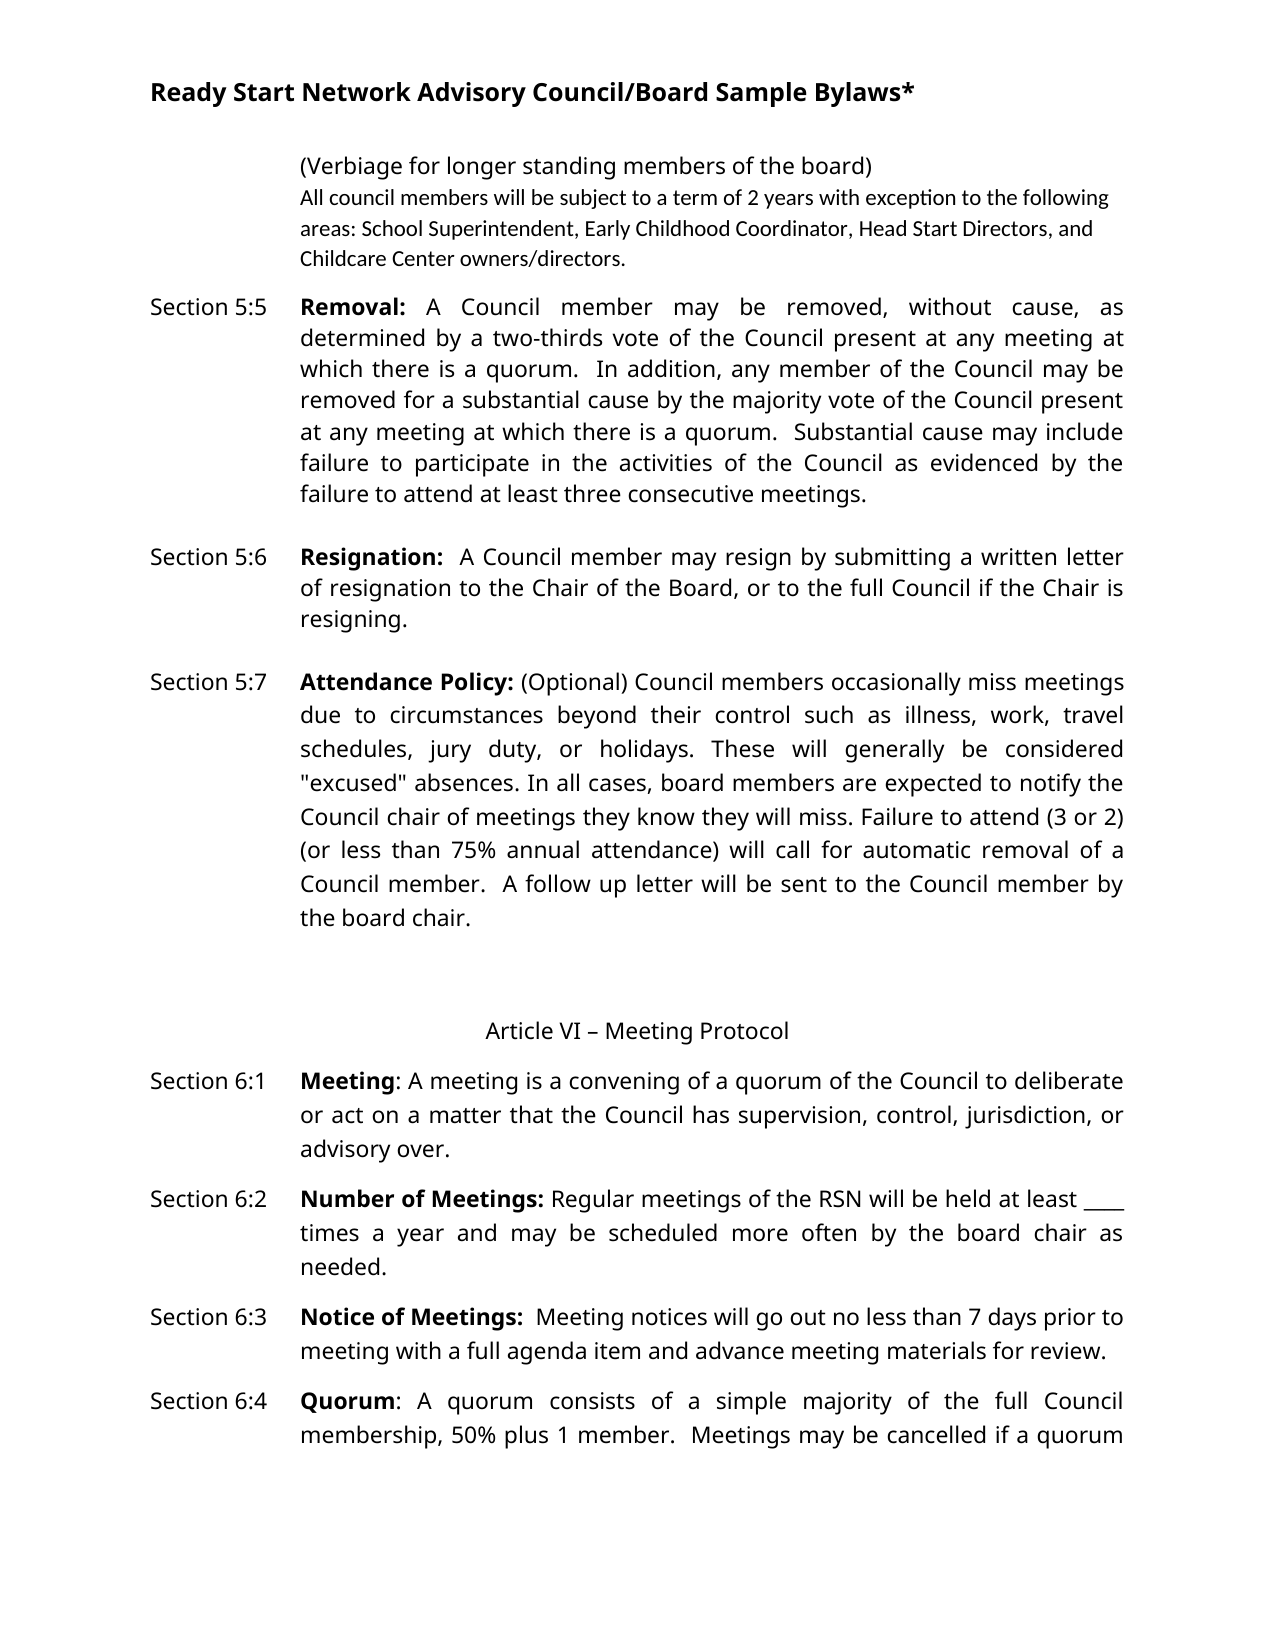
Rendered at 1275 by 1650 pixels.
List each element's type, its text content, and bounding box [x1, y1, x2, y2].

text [150, 1385, 1125, 1450]
text Section 5:5 Removal: A Council member may be removed, without cause, as determined by a two-thirds vote of the Council present at any meeting at which there is a quorum. In addition, any member of the Council may be removed for a substantial cause by the majority vote of the Council present at any meeting at which there is a quorum. Substantial cause may include failure to participate in the activities of the Council as evidenced by the failure to attend at least three consecutive meetings. [150, 291, 1125, 509]
text Section 6:2 Number of Meetings: Regular meetings of the RSN will be held at least ____ times a year and may be scheduled more often by the board chair as needed. [150, 1183, 1125, 1282]
text Section 6:1 Meeting: A meeting is a convening of a quorum of the Council to deliberate or act on a matter that the Council has supervision, control, jurisdiction, or advisory over. [150, 1065, 1125, 1164]
text Section 5:6 Resignation: A Council member may resign by submitting a written letter of resignation to the Chair of the Board, or to the full Council if the Chair is resigning. [150, 541, 1125, 634]
text Section 6:3 Notice of Meetings: Meeting notices will go out no less than 7 days prior to meeting with a full agenda item and advance meeting materials for review. [150, 1301, 1125, 1366]
text (Verbiage for longer standing members of the board) All council members will be subject to a term of 2 years with exception to the following areas: School Superintendent, Early Childhood Coordinator, Head Start Directors, and Childcare Center owners/directors. [300, 150, 1125, 272]
text Section 5:7 Attendance Policy: (Optional) Council members occasionally miss meetings due to circumstances beyond their control such as illness, work, travel schedules, jury duty, or holidays. These will generally be considered "excused" absences. In all cases, board members are expected to notify the Council chair of meetings they know they will miss. Failure to attend (3 or 2) (or less than 75% annual attendance) will call for automatic removal of a Council member. A follow up letter will be sent to the Council member by the board chair. [150, 666, 1125, 933]
text Article VI – Meeting Protocol [150, 1015, 1125, 1046]
